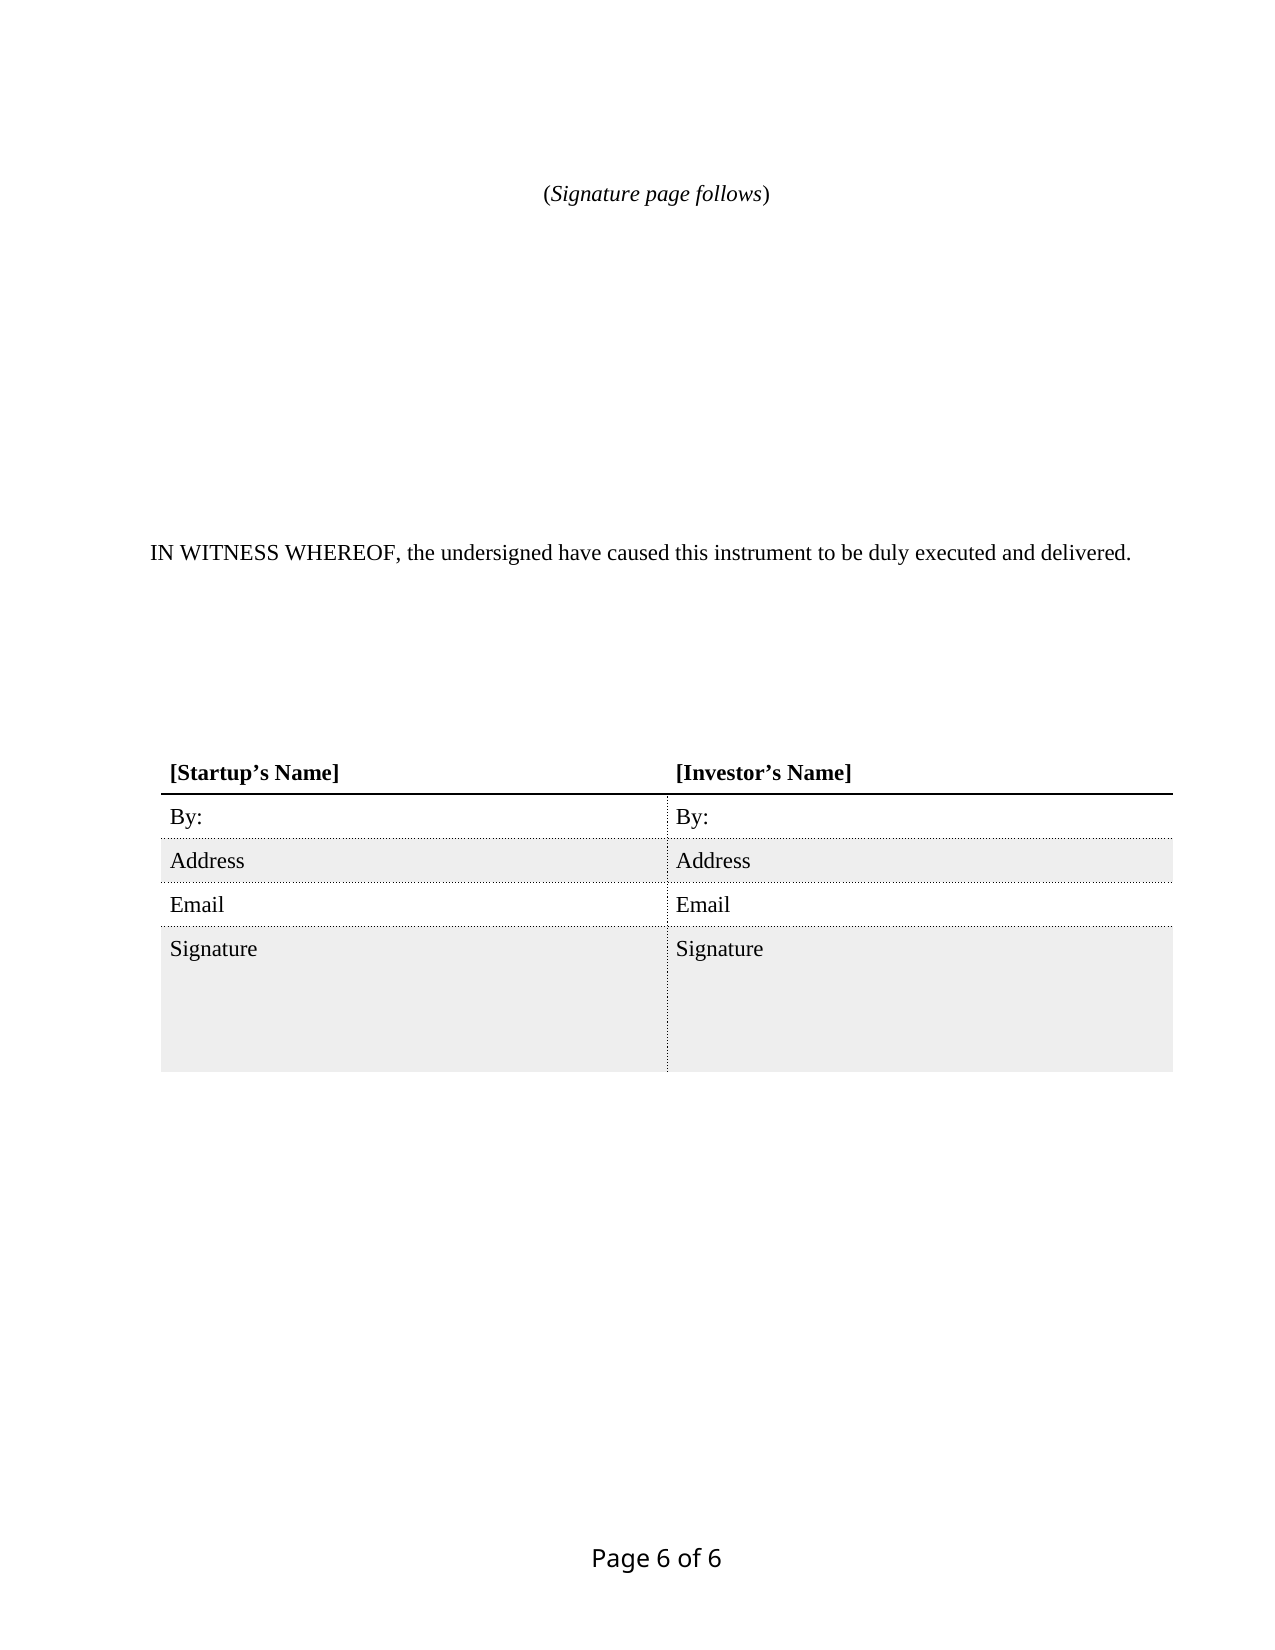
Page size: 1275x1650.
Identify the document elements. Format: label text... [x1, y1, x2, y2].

text (Signature page follows) [150, 180, 1162, 206]
table_cell By: [161, 795, 667, 838]
table_cell Email [667, 882, 1173, 926]
table_cell Signature [667, 926, 1173, 1072]
table_cell Address [667, 838, 1173, 882]
table_header [Investor’s Name] [667, 750, 1173, 793]
table_cell Address [161, 838, 667, 882]
table_cell Email [161, 882, 667, 926]
table_header [Startup’s Name] [161, 750, 667, 793]
table_cell By: [667, 795, 1173, 838]
table_cell Signature [161, 926, 667, 1072]
text IN WITNESS WHEREOF, the undersigned have caused this instrument to be duly executed and delivered. [150, 539, 1162, 566]
